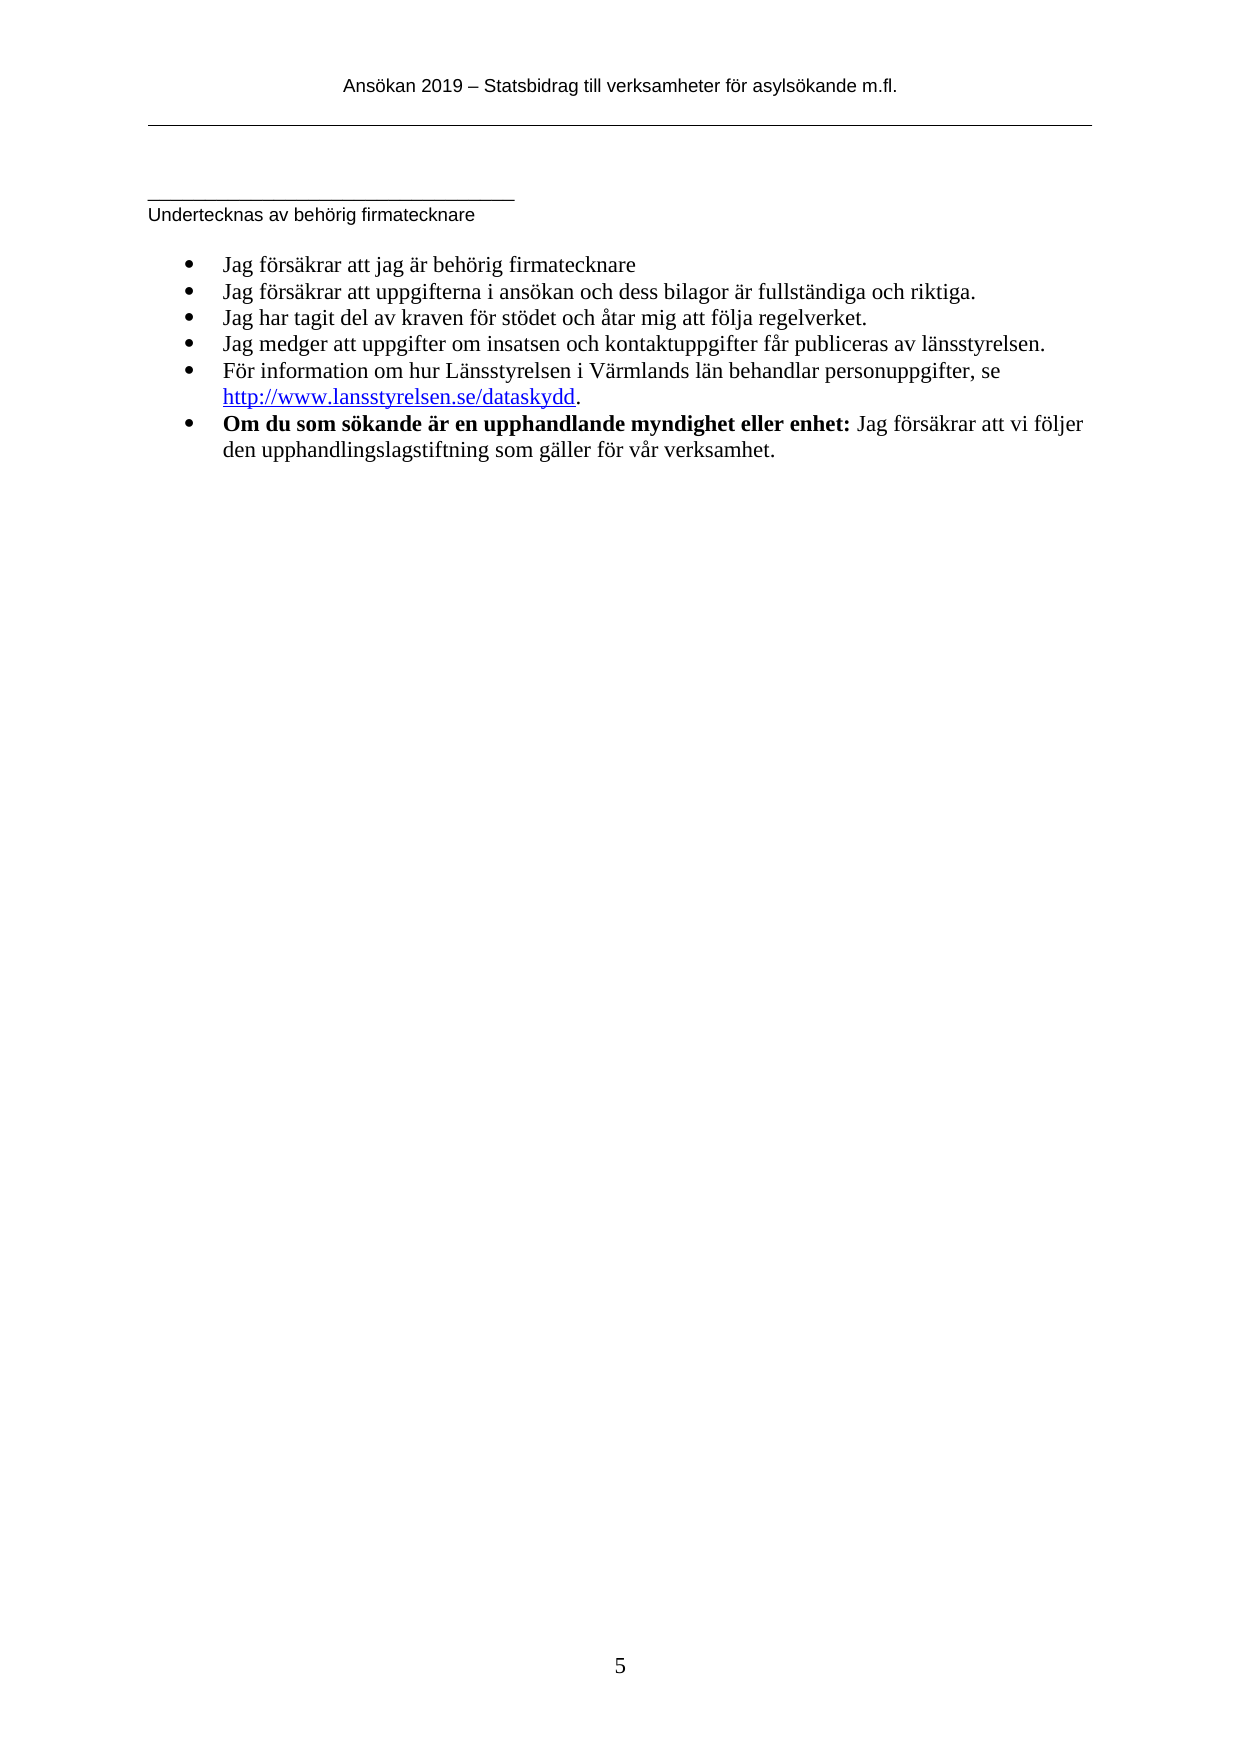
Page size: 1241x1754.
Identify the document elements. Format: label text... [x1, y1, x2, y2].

list Jag försäkrar att jag är behörig firmatecknare [185, 251, 1092, 278]
text Undertecknas av behörig firmatecknare [148, 203, 1092, 251]
list Jag medger att uppgifter om insatsen och kontaktuppgifter får publiceras av länsstyrelsen. [185, 331, 1092, 357]
list För information om hur Länsstyrelsen i Värmlands län behandlar personuppgifter, se http://www.lansstyrelsen.se/dataskydd. [185, 357, 1092, 409]
list Om du som sökande är en upphandlande myndighet eller enhet: Jag försäkrar att vi följer den upphandlingslagstiftning som gäller för vår verksamhet. [185, 409, 1092, 462]
text ________________________________ [148, 177, 1092, 203]
list Jag har tagit del av kraven för stödet och åtar mig att följa regelverket. [185, 304, 1092, 331]
list Jag försäkrar att uppgifterna i ansökan och dess bilagor är fullständiga och riktiga. [185, 278, 1092, 304]
